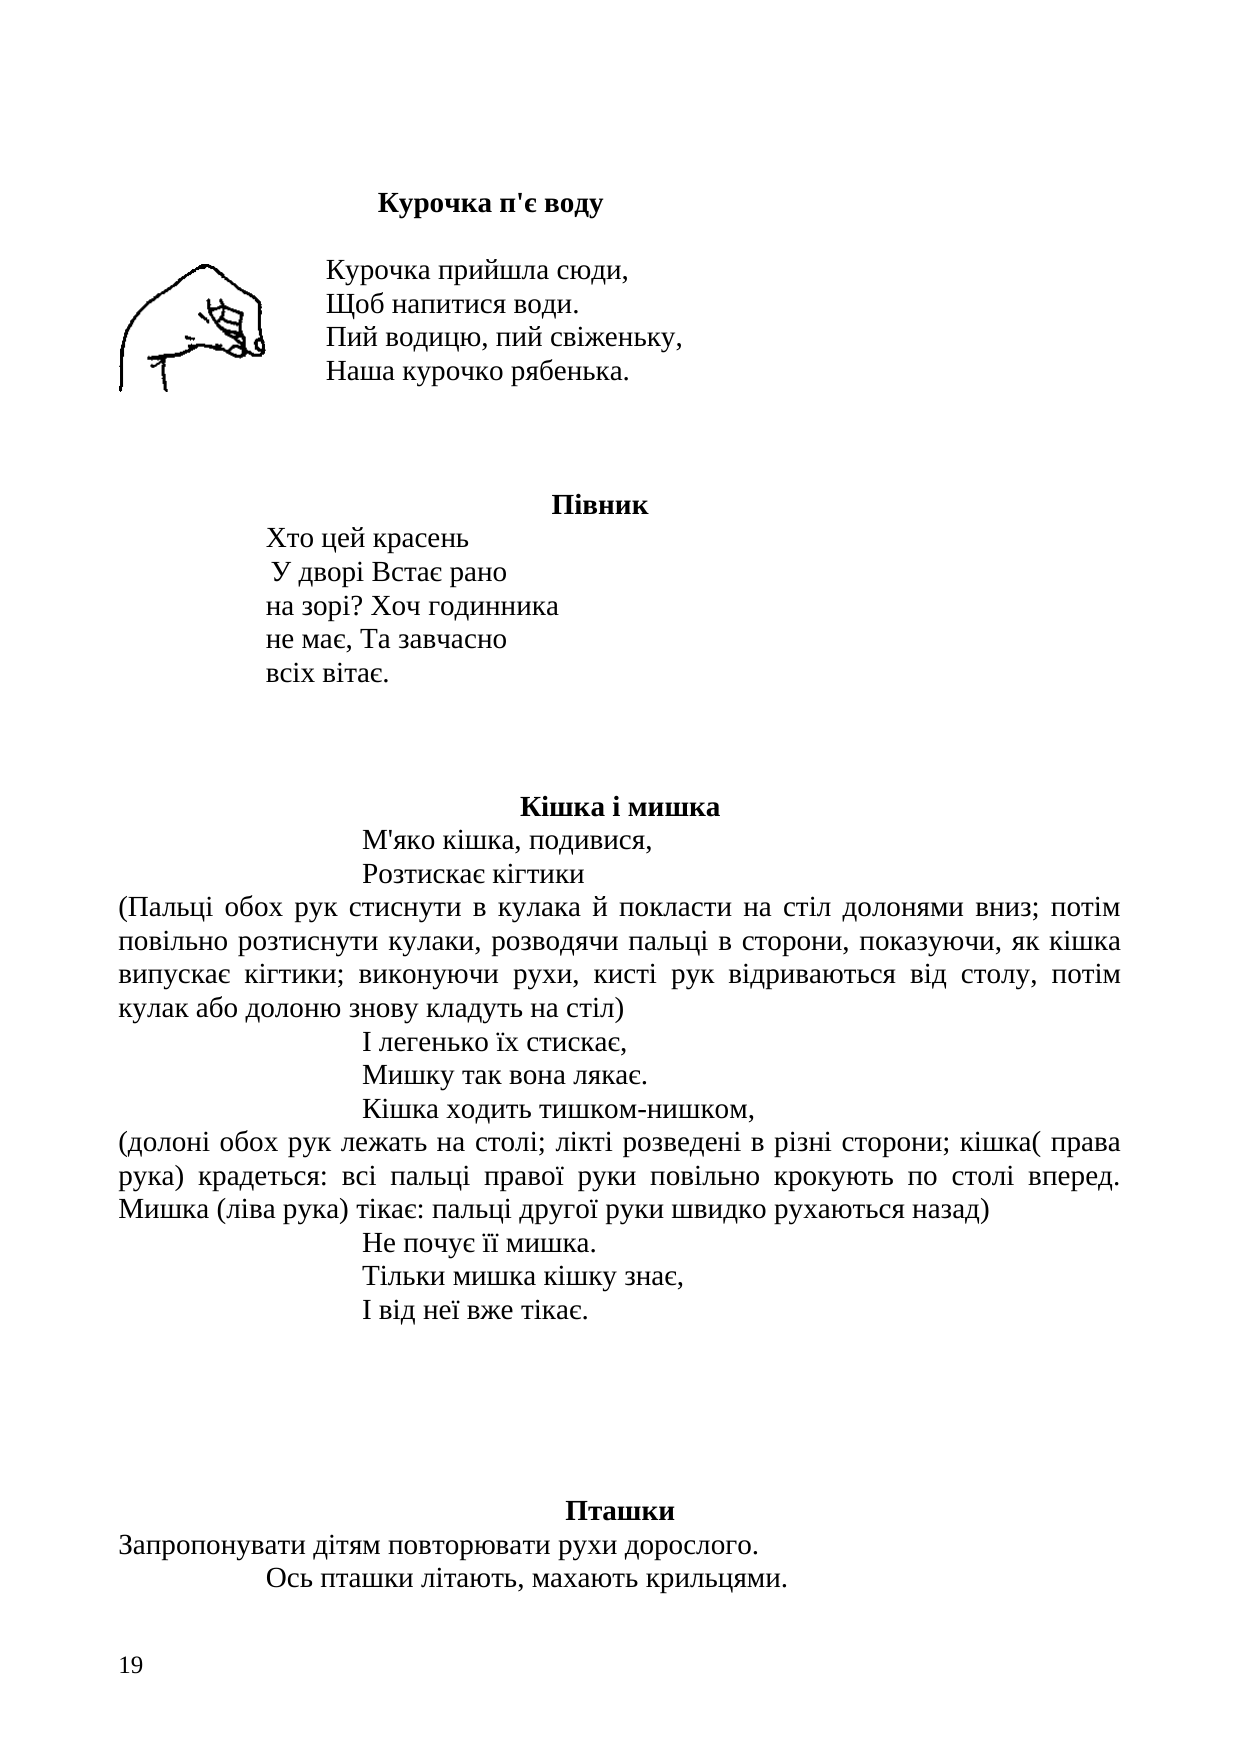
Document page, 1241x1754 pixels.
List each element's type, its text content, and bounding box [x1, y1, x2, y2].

text Ось пташки літають, махають крильцями. [192, 1560, 1122, 1594]
text Мишку так вона лякає. [118, 1057, 1122, 1091]
text М'яко кішка, подивися, [118, 822, 1122, 856]
text Курочка п'є воду [378, 185, 1122, 219]
text Тільки мишка кішку знає, [118, 1258, 1122, 1292]
text У дворі Встає рано [270, 554, 1083, 588]
text Курочка прийшла сюди, [326, 252, 1082, 286]
text не має, Та завчасно [196, 621, 1083, 655]
text І від неї вже тікає. [118, 1292, 1122, 1326]
text Хто цей красень [216, 521, 1122, 554]
text Кішка ходить тишком-нишком, [118, 1091, 1122, 1124]
text Запропонувати дітям повторювати рухи дорослого. [118, 1527, 1122, 1560]
text (Пальці обох рук стиснути в кулака й покласти на стіл долонями вниз; потім повільно розтиснути кулаки, розводячи пальці в сторони, показуючи, як кішка випускає кігтики; виконуючи рухи, кисті рук відриваються від столу, потім кулак або долоню знову кладуть на стіл) [118, 889, 1122, 1024]
text на зорі? Хоч годинника [195, 588, 1083, 621]
text Розтискає кігтики [118, 856, 1122, 889]
text І легенько їх стискає, [118, 1024, 1122, 1057]
text Кішка і мишка [118, 789, 1122, 822]
text Пташки [118, 1493, 1122, 1527]
text всіх вітає. [212, 655, 1122, 688]
text Не почує її мишка. [118, 1225, 1122, 1258]
text (долоні обох рук лежать на столі; лікті розведені в різні сторони; кішка( права рука) крадеться: всі пальці правої руки повільно крокують по столі вперед. Мишка (ліва рука) тікає: пальці другої руки швидко рухаються назад) [118, 1124, 1122, 1225]
text Наша курочко рябенька. [326, 353, 1082, 386]
text Пий водицю, пий свіженьку, [326, 319, 1082, 353]
text Півник [118, 487, 1082, 521]
text Щоб напитися води. [326, 286, 1082, 319]
picture [119, 264, 266, 392]
